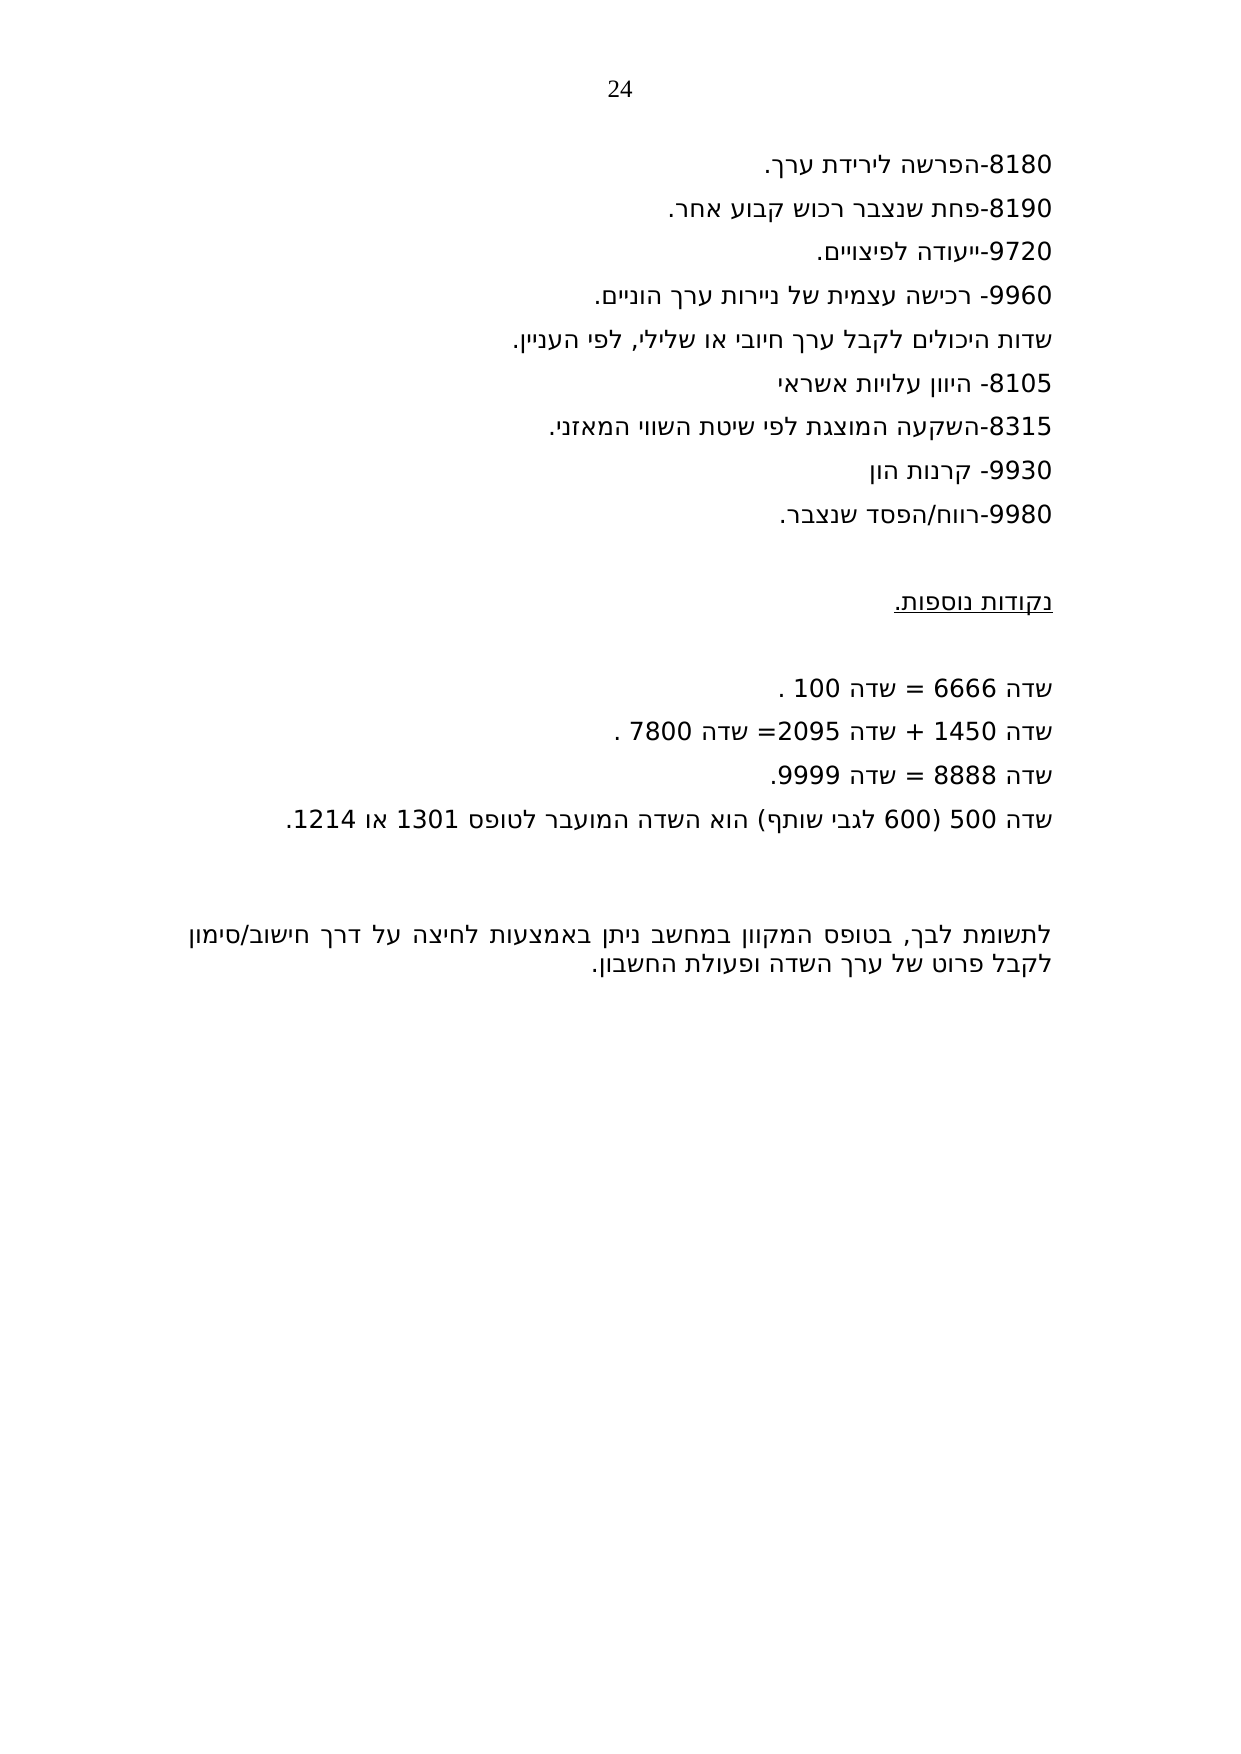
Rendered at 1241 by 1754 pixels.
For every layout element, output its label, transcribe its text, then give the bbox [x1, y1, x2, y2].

text 8105- היוון עלויות אשראי [187, 369, 1053, 398]
text לתשומת לבך, בטופס המקוון במחשב ניתן באמצעות לחיצה על דרך חישוב/סימון לקבל פרוט של ערך השדה ופעולת החשבון. [187, 920, 1053, 979]
text 9930- קרנות הון [187, 456, 1053, 485]
text שדות היכולים לקבל ערך חיובי או שלילי, לפי העניין. [187, 325, 1053, 354]
text שדה 8888 = שדה 9999. [187, 761, 1053, 790]
text שדה 1450 + שדה 2095= שדה 7800 . [187, 717, 1053, 747]
text 8190-פחת שנצבר רכוש קבוע אחר. [187, 194, 1053, 223]
text 9720-ייעודה לפיצויים. [187, 237, 1053, 267]
text 8315-השקעה המוצגת לפי שיטת השווי המאזני. [187, 412, 1053, 442]
text נקודות נוספות. [187, 587, 1053, 616]
text 9960- רכישה עצמית של ניירות ערך הוניים. [187, 281, 1053, 310]
text שדה 500 (600 לגבי שותף) הוא השדה המועבר לטופס 1301 או 1214. [187, 805, 1053, 834]
text 9980-רווח/הפסד שנצבר. [187, 500, 1053, 529]
text 8180-הפרשה לירידת ערך. [187, 150, 1053, 179]
text שדה 6666 = שדה 100 . [187, 674, 1053, 703]
